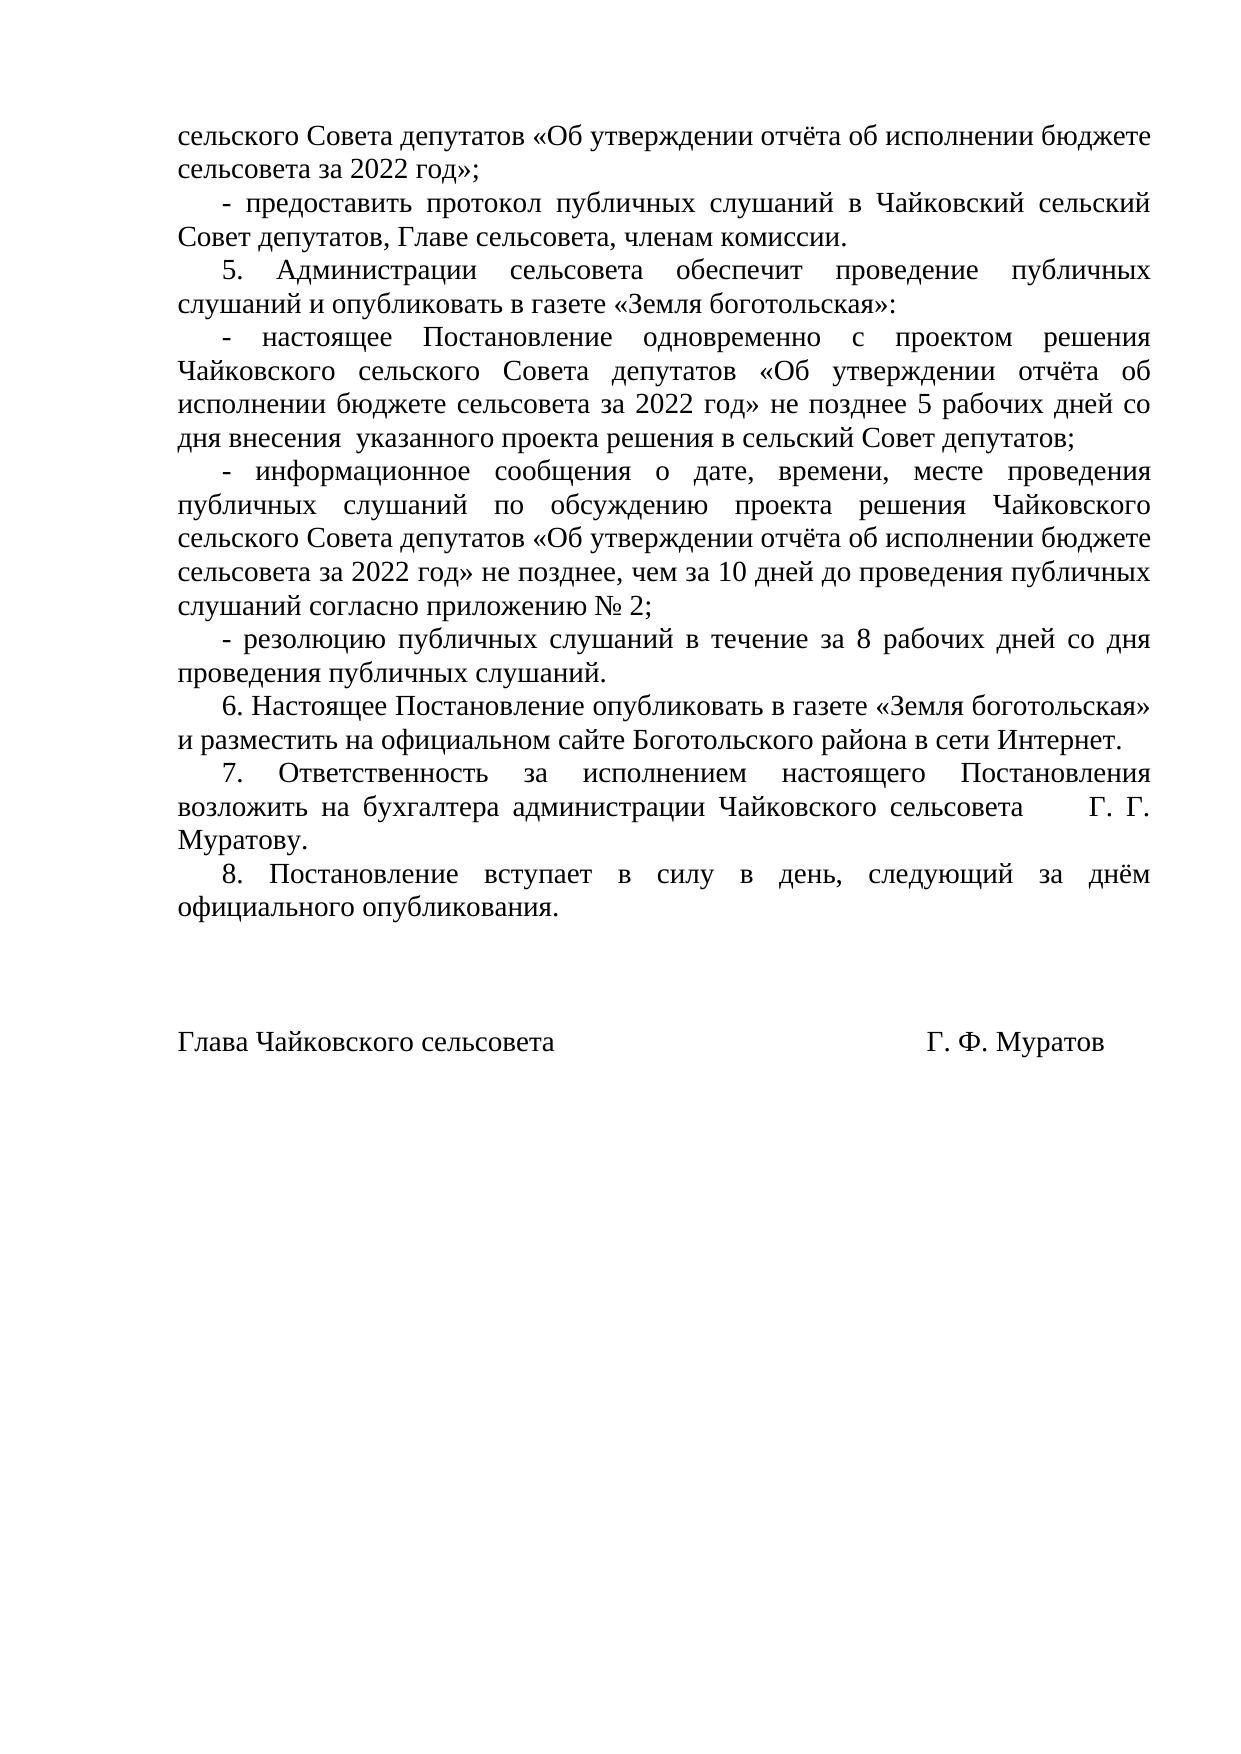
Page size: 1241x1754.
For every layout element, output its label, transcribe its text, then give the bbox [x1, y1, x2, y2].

list - резолюцию публичных слушаний в течение за 8 рабочих дней со дня проведения публичных слушаний. [177, 621, 1152, 688]
text Глава Чайковского сельсовета Г. Ф. Муратов [177, 1024, 1152, 1057]
list 5. Администрации сельсовета обеспечит проведение публичных слушаний и опубликовать в газете «Земля боготольская»: [177, 252, 1152, 319]
list 6. Настоящее Постановление опубликовать в газете «Земля боготольская» и разместить на официальном сайте Боготольского района в сети Интернет. [177, 688, 1152, 755]
list 7. Ответственность за исполнением настоящего Постановления возложить на бухгалтера администрации Чайковского сельсовета Г. Г. Муратову. [177, 755, 1152, 856]
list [177, 118, 1152, 185]
list - информационное сообщения о дате, времени, месте проведения публичных слушаний по обсуждению проекта решения Чайковского сельского Совета депутатов «Об утверждении отчёта об исполнении бюджете сельсовета за 2022 год» не позднее, чем за 10 дней до проведения публичных слушаний согласно приложению № 2; [177, 453, 1152, 621]
list - настоящее Постановление одновременно с проектом решения Чайковского сельского Совета депутатов «Об утверждении отчёта об исполнении бюджете сельсовета за 2022 год» не позднее 5 рабочих дней со дня внесения указанного проекта решения в сельский Совет депутатов; [177, 319, 1152, 453]
list - предоставить протокол публичных слушаний в Чайковский сельский Совет депутатов, Главе сельсовета, членам комиссии. [177, 185, 1152, 252]
list 8. Постановление вступает в силу в день, следующий за днём официального опубликования. [177, 856, 1152, 923]
